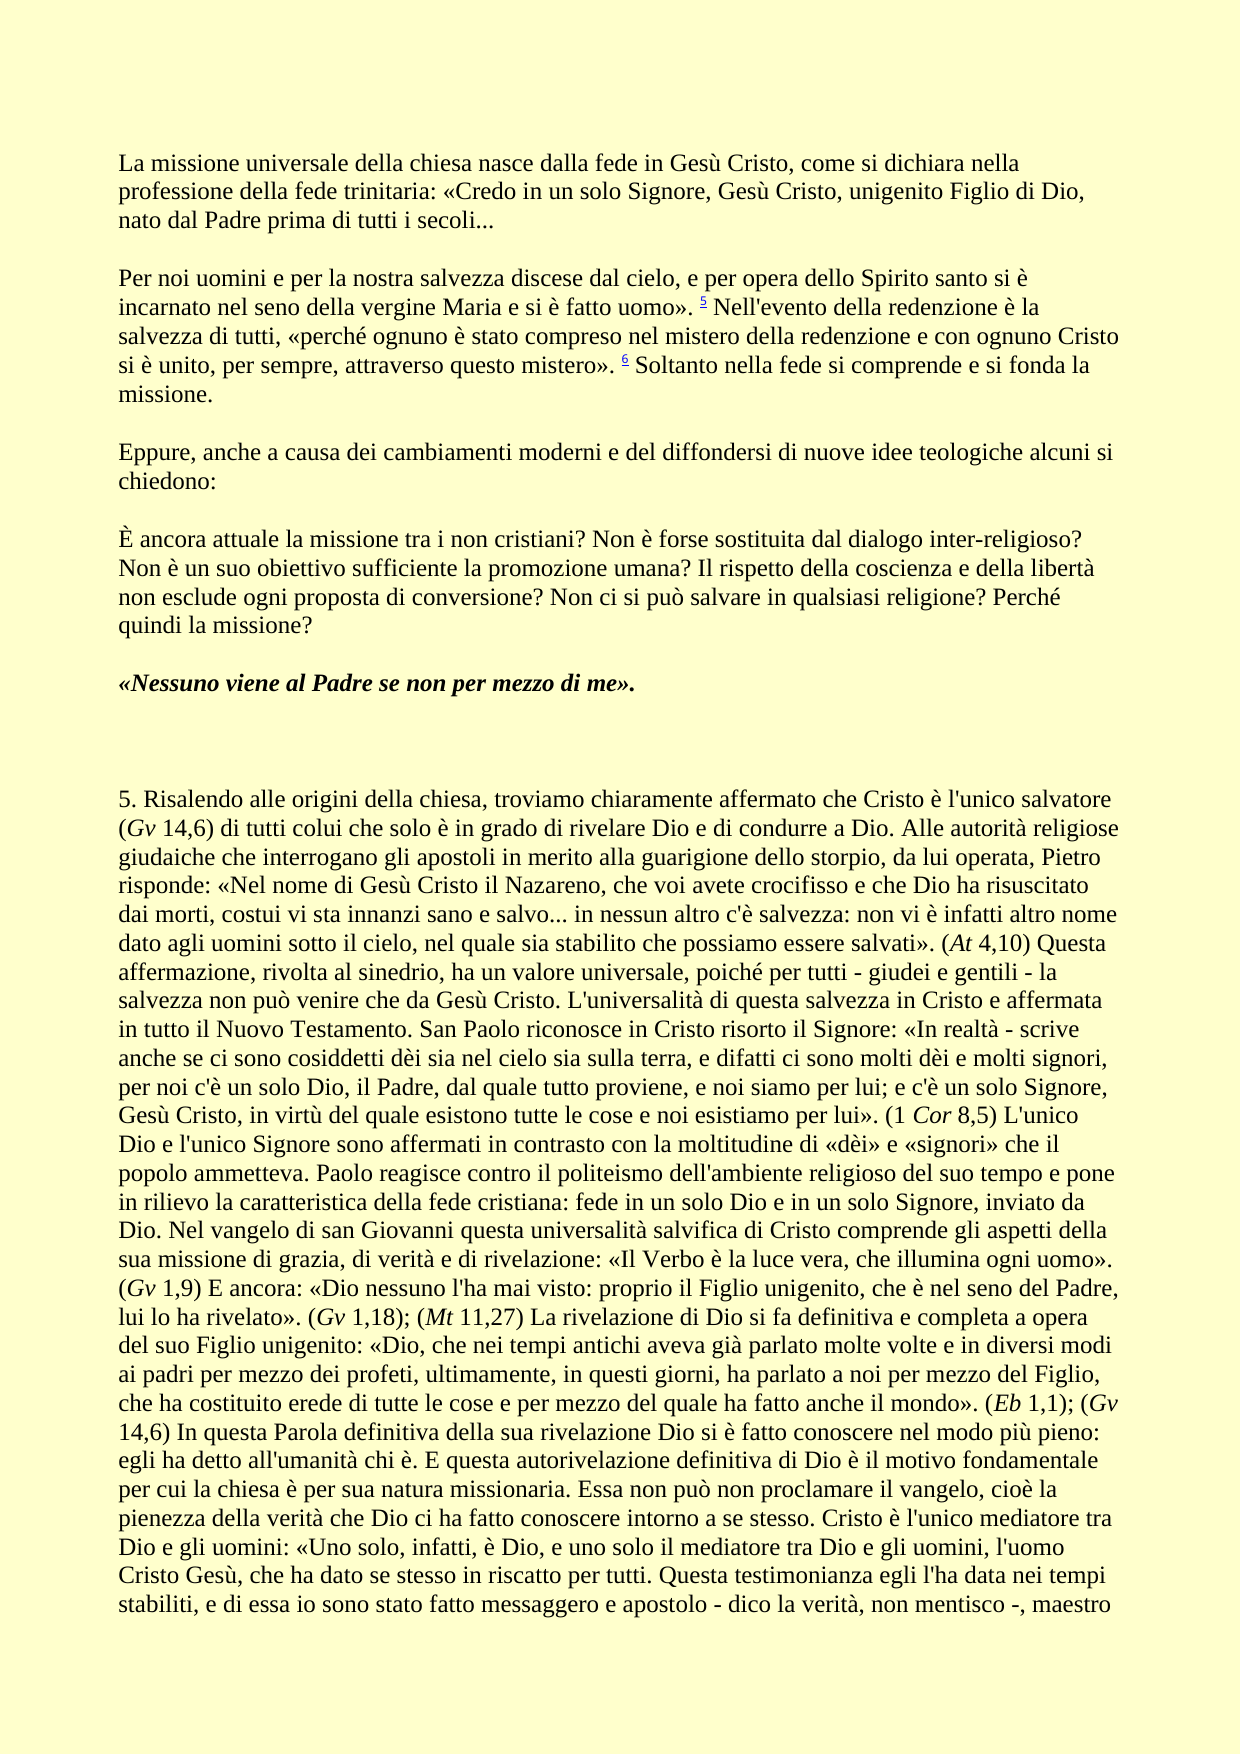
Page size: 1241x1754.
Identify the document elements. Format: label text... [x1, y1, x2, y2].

text La missione universale della chiesa nasce dalla fede in Gesù Cristo, come si dichiara nella professione della fede trinitaria: «Credo in un solo Signore, Gesù Cristo, unigenito Figlio di Dio, nato dal Padre prima di tutti i secoli... [118, 148, 1122, 234]
text Per noi uomini e per la nostra salvezza discese dal cielo, e per opera dello Spirito santo si è incarnato nel seno della vergine Maria e si è fatto uomo». 5 Nell'evento della redenzione è la salvezza di tutti, «perché ognuno è stato compreso nel mistero della redenzione e con ognuno Cristo si è unito, per sempre, attraverso questo mistero». 6 Soltanto nella fede si comprende e si fonda la missione. [118, 263, 1122, 408]
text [118, 784, 1122, 1618]
text È ancora attuale la missione tra i non cristiani? Non è forse sostituita dal dialogo inter-religioso? Non è un suo obiettivo sufficiente la promozione umana? Il rispetto della coscienza e della libertà non esclude ogni proposta di conversione? Non ci si può salvare in qualsiasi religione? Perché quindi la missione? [118, 524, 1122, 639]
text Eppure, anche a causa dei cambiamenti moderni e del diffondersi di nuove idee teologiche alcuni si chiedono: [118, 437, 1122, 495]
text «Nessuno viene al Padre se non per mezzo di me». [118, 668, 1122, 697]
